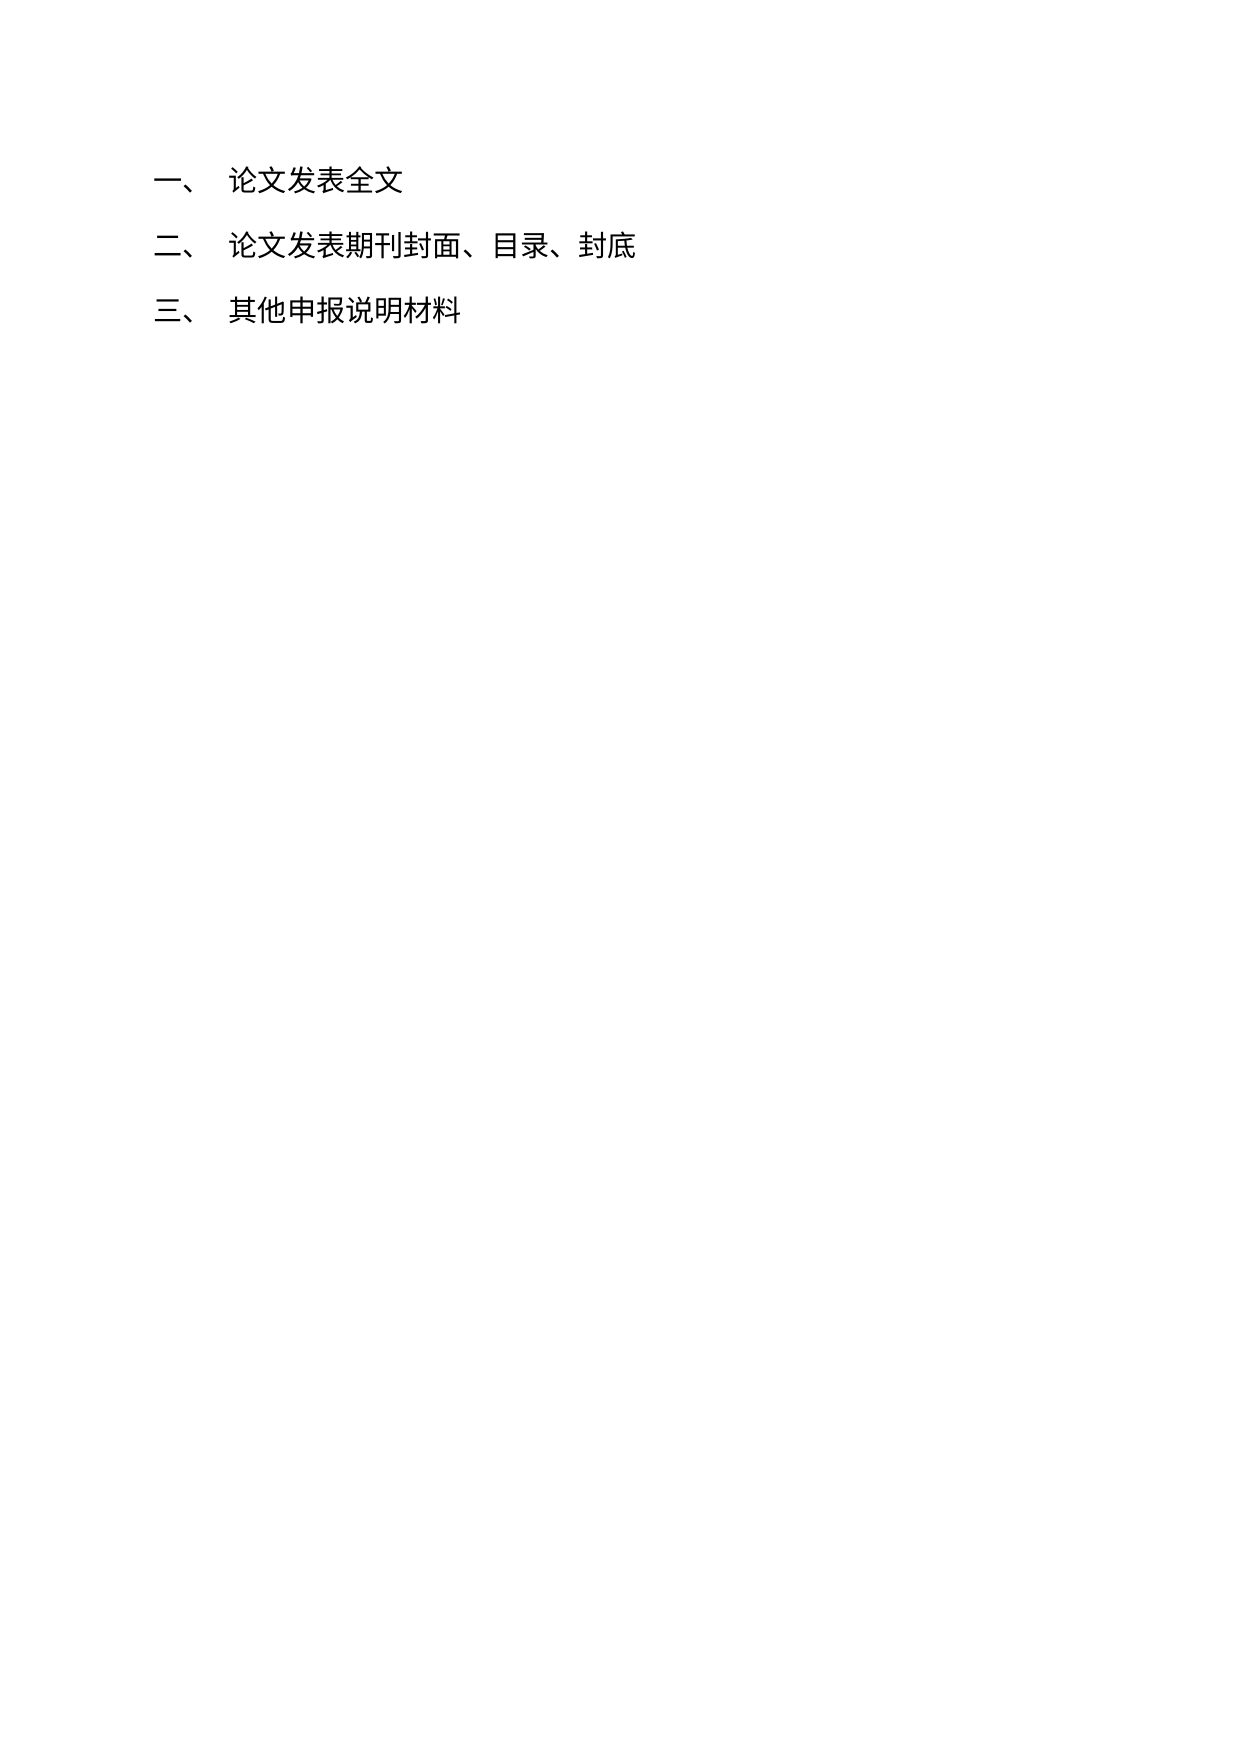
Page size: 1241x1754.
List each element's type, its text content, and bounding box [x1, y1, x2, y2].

list 其他申报说明材料 [153, 276, 1087, 341]
list 论文发表期刊封面、目录、封底 [153, 211, 1087, 276]
list 论文发表全文 [153, 146, 1087, 211]
